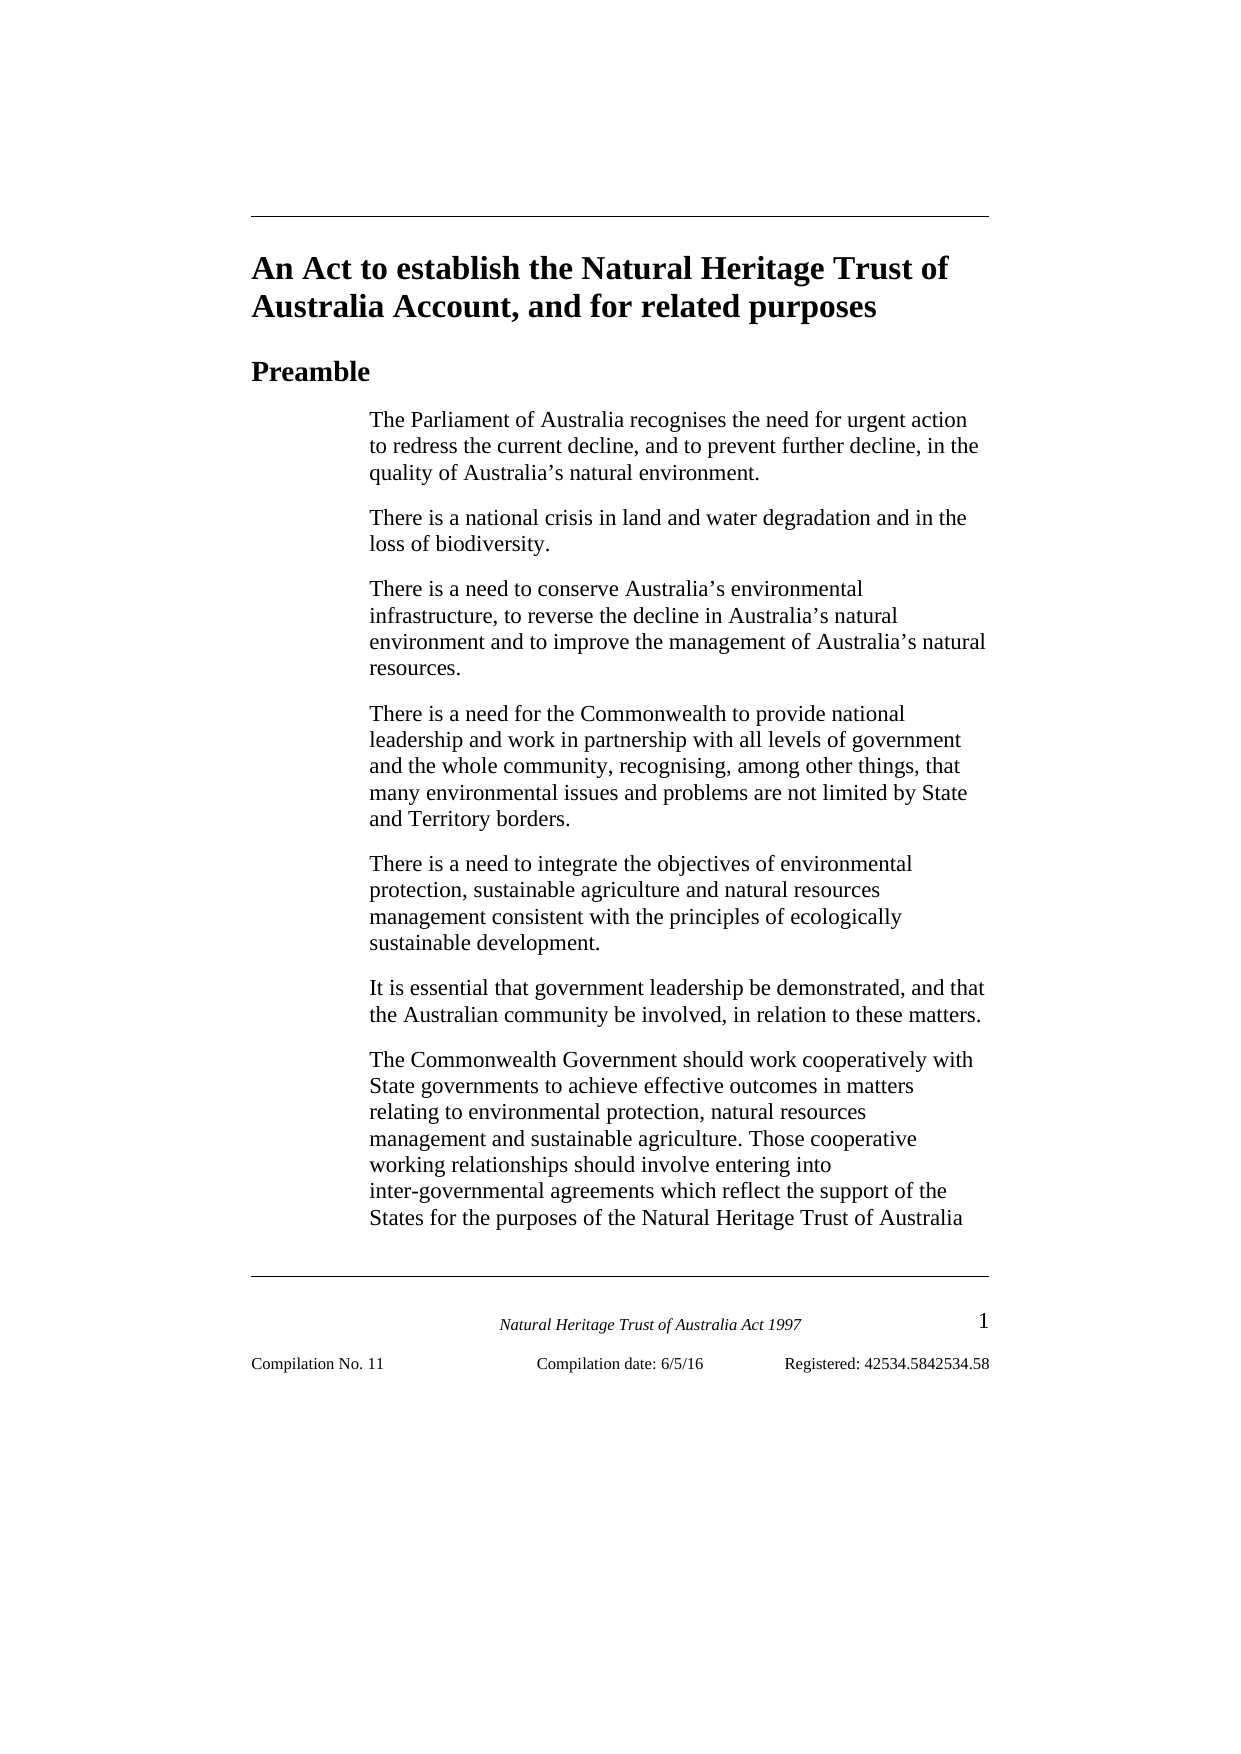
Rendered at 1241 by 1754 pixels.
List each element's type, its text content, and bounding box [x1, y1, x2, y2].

text There is a need to integrate the objectives of environmental protection, sustainable agriculture and natural resources management consistent with the principles of ecologically sustainable development. [251, 850, 989, 956]
text It is essential that government leadership be demonstrated, and that the Australian community be involved, in relation to these matters. [251, 974, 989, 1027]
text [251, 1046, 989, 1230]
text Preamble [251, 354, 989, 387]
text There is a need for the Commonwealth to provide national leadership and work in partnership with all levels of government and the whole community, recognising, among other things, that many environmental issues and problems are not limited by State and Territory borders. [251, 699, 989, 831]
text An Act to establish the Natural Heritage Trust of Account, and for related purposes [251, 248, 989, 325]
text There is a national crisis in land and water degradation and in the loss of biodiversity. [251, 504, 989, 557]
text There is a need to conserve ’s environmental infrastructure, to reverse the decline in ’s natural environment and to improve the management of ’s natural resources. [251, 575, 989, 681]
text The Parliament of Australia recognises the need for urgent action to redress the current decline, and to prevent further decline, in the quality of ’s natural environment. [251, 406, 989, 485]
